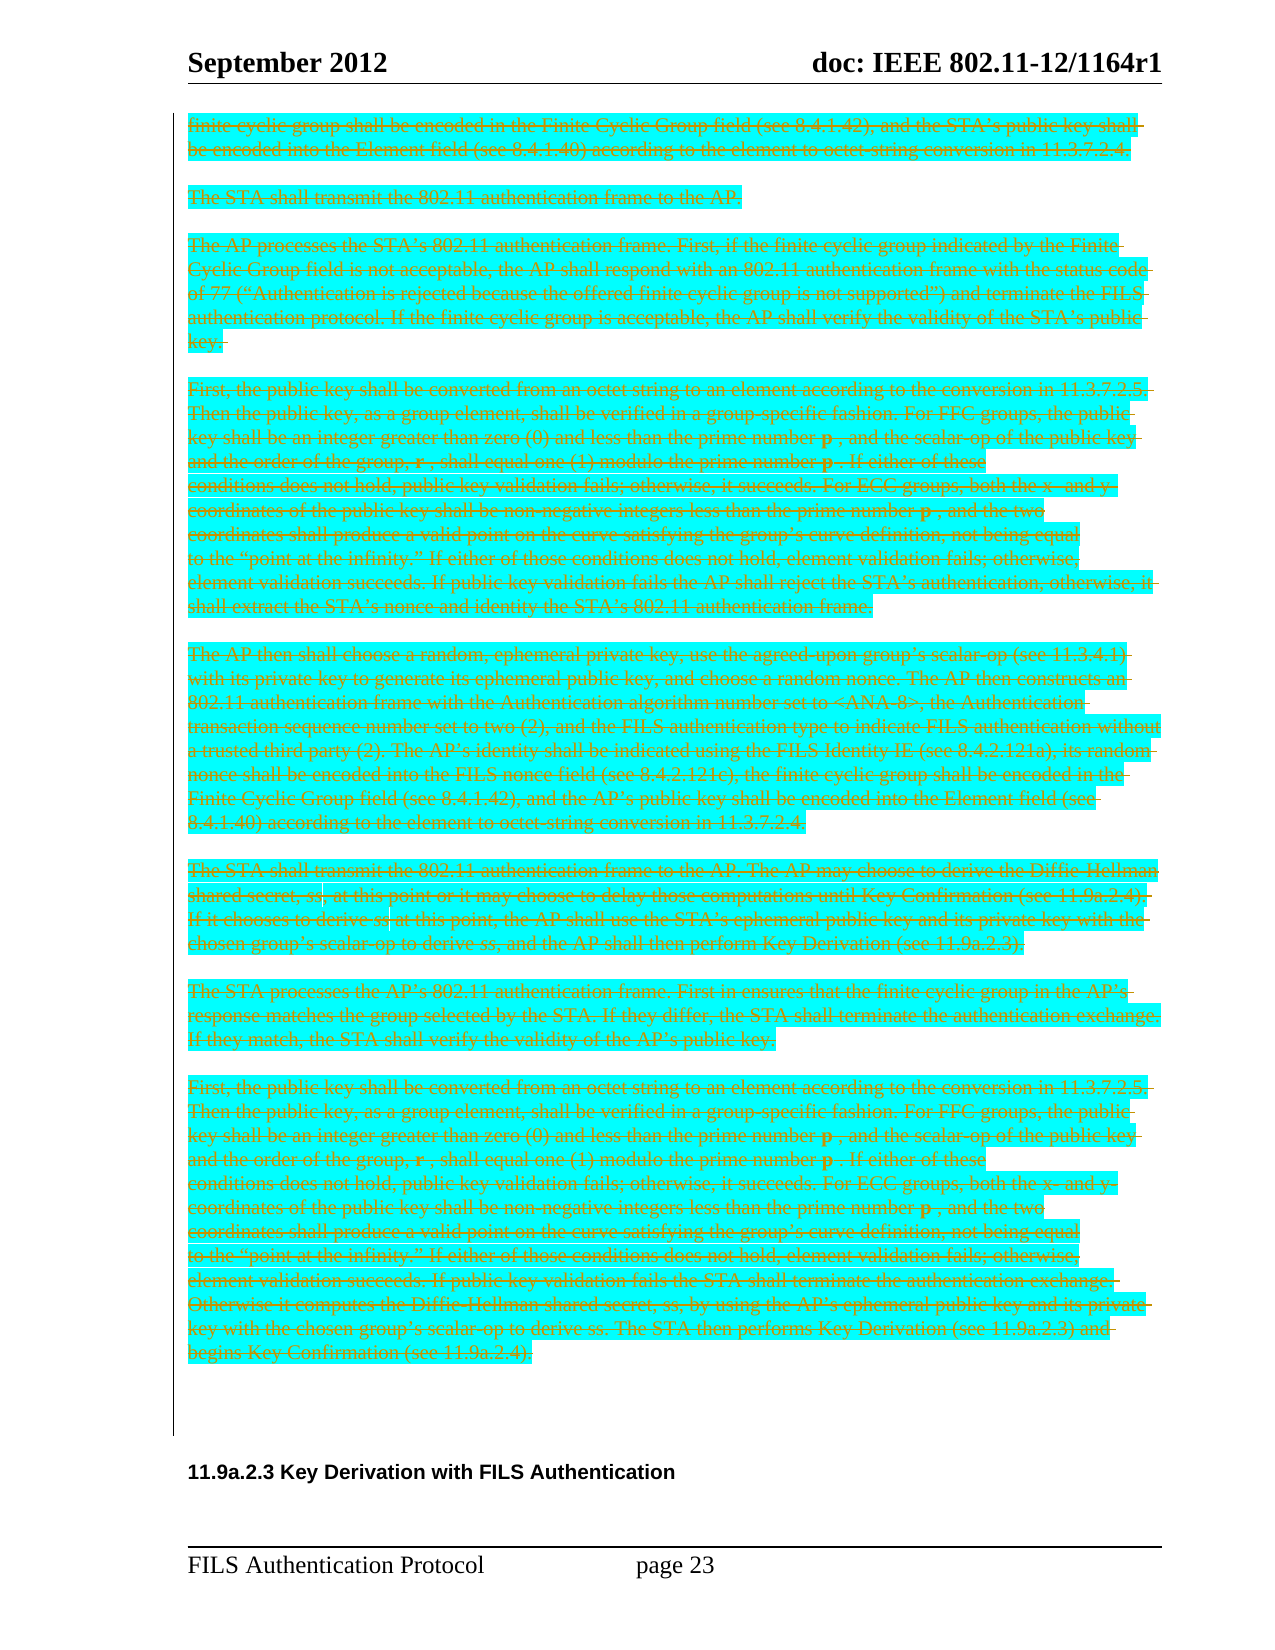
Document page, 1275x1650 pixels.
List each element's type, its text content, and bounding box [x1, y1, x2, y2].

text 11.9a.2.3 Key Derivation with FILS Authentication [187, 1460, 1162, 1484]
